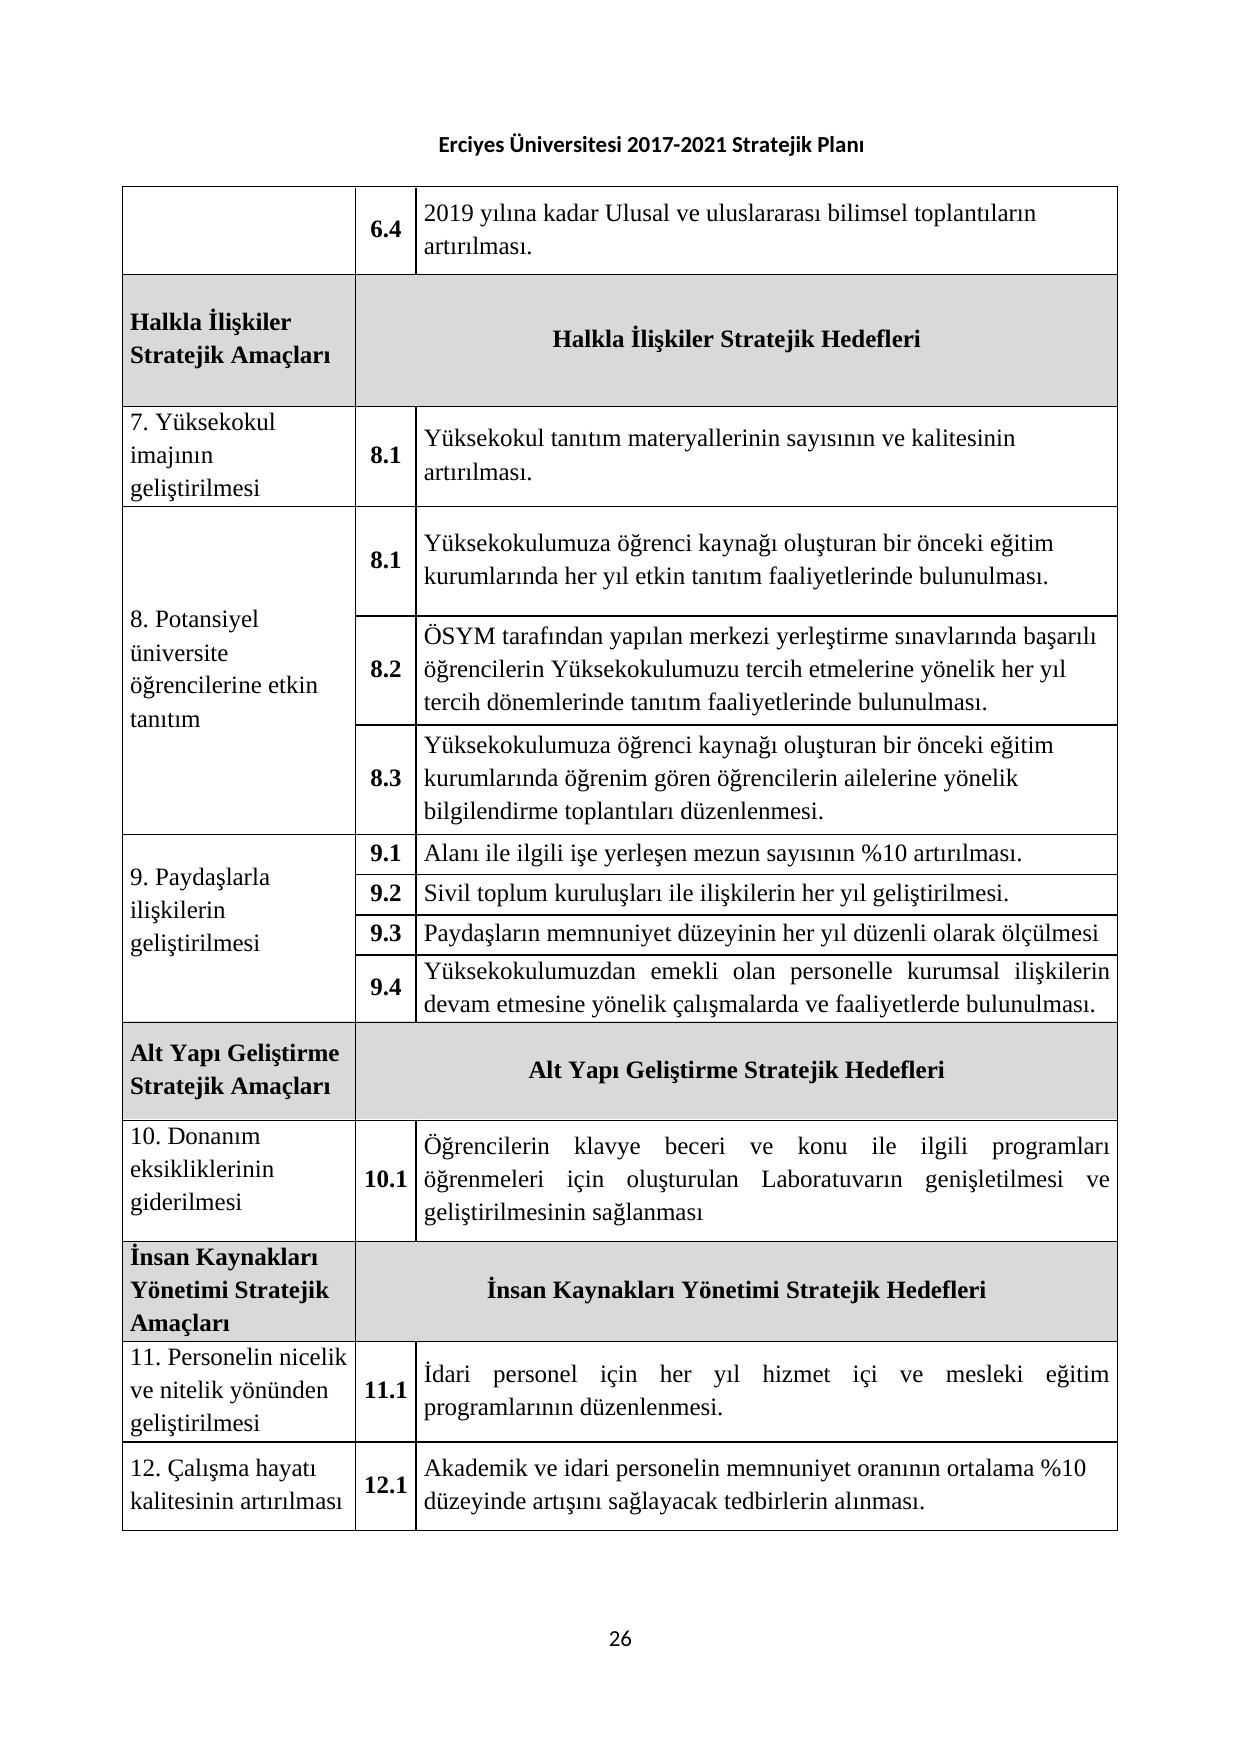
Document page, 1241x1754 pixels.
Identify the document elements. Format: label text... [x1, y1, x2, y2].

table_cell 10.1 [356, 1121, 415, 1241]
table_cell 9.4 [356, 956, 415, 1021]
table_cell İnsan Kaynakları Yönetimi Stratejik Hedefleri [356, 1242, 1117, 1341]
table_cell 11.1 [356, 1342, 415, 1441]
table_cell 9. Paydaşlarla ilişkilerin geliştirilmesi [123, 835, 355, 1021]
table_cell 12.1 [356, 1443, 415, 1530]
table_cell Yüksekokulumuzdan emekli olan personelle kurumsal ilişkilerin devam etmesine yönelik çalışmalarda ve faaliyetlerde bulunulması. [417, 956, 1117, 1021]
table_cell 10. Donanım eksikliklerinin giderilmesi [123, 1121, 355, 1241]
table_cell 11. Personelin nicelik ve nitelik yönünden geliştirilmesi [123, 1342, 355, 1441]
table_cell Paydaşların memnuniyet düzeyinin her yıl düzenli olarak ölçülmesi [417, 916, 1117, 954]
table_cell Halkla İlişkiler Stratejik Hedefleri [356, 275, 1117, 406]
table_cell Akademik ve idari personelin memnuniyet oranının ortalama %10 düzeyinde artışını sağlayacak tedbirlerin alınması. [417, 1443, 1117, 1530]
table_cell İnsan Kaynakları Yönetimi Stratejik Amaçları [123, 1242, 355, 1341]
table_cell Alanı ile ilgili işe yerleşen mezun sayısının %10 artırılması. [417, 835, 1117, 874]
table_cell Öğrencilerin klavye beceri ve konu ile ilgili programları öğrenmeleri için oluşturulan Laboratuvarın genişletilmesi ve geliştirilmesinin sağlanması [417, 1121, 1117, 1241]
table_cell 9.2 [356, 875, 415, 914]
table_cell ÖSYM tarafından yapılan merkezi yerleştirme sınavlarında başarılı öğrencilerin Yüksekokulumuzu tercih etmelerine yönelik her yıl tercih dönemlerinde tanıtım faaliyetlerinde bulunulması. [417, 617, 1117, 724]
table_cell 9.3 [356, 916, 415, 954]
table_cell Halkla İlişkiler Stratejik Amaçları [123, 275, 355, 406]
table_cell Yüksekokulumuza öğrenci kaynağı oluşturan bir önceki eğitim kurumlarında öğrenim gören öğrencilerin ailelerine yönelik bilgilendirme toplantıları düzenlenmesi. [417, 726, 1117, 833]
table_cell İdari personel için her yıl hizmet içi ve mesleki eğitim programlarının düzenlenmesi. [417, 1342, 1117, 1441]
table_cell Yüksekokulumuza öğrenci kaynağı oluşturan bir önceki eğitim kurumlarında her yıl etkin tanıtım faaliyetlerinde bulunulması. [417, 507, 1117, 615]
table_cell Alt Yapı Geliştirme Stratejik Hedefleri [356, 1023, 1117, 1119]
table_cell 12. Çalışma hayatı kalitesinin artırılması [123, 1443, 355, 1530]
table_cell 9.1 [356, 835, 415, 874]
table_cell Yüksekokul tanıtım materyallerinin sayısının ve kalitesinin artırılması. [417, 407, 1117, 506]
table_cell 8.2 [356, 617, 415, 724]
table_cell 2019 yılına kadar Ulusal ve uluslararası bilimsel toplantıların artırılması. [417, 187, 1117, 274]
table_cell Alt Yapı Geliştirme Stratejik Amaçları [123, 1023, 355, 1119]
table_cell Sivil toplum kuruluşları ile ilişkilerin her yıl geliştirilmesi. [417, 875, 1117, 914]
table_cell 8.1 [356, 507, 415, 615]
table_cell 8.3 [356, 726, 415, 833]
table_cell 7. Yüksekokul imajının geliştirilmesi [123, 407, 355, 506]
table_cell 6.4 [356, 187, 416, 274]
table_cell 8.1 [356, 407, 415, 506]
table_cell 8. Potansiyel üniversite öğrencilerine etkin tanıtım [123, 507, 355, 833]
